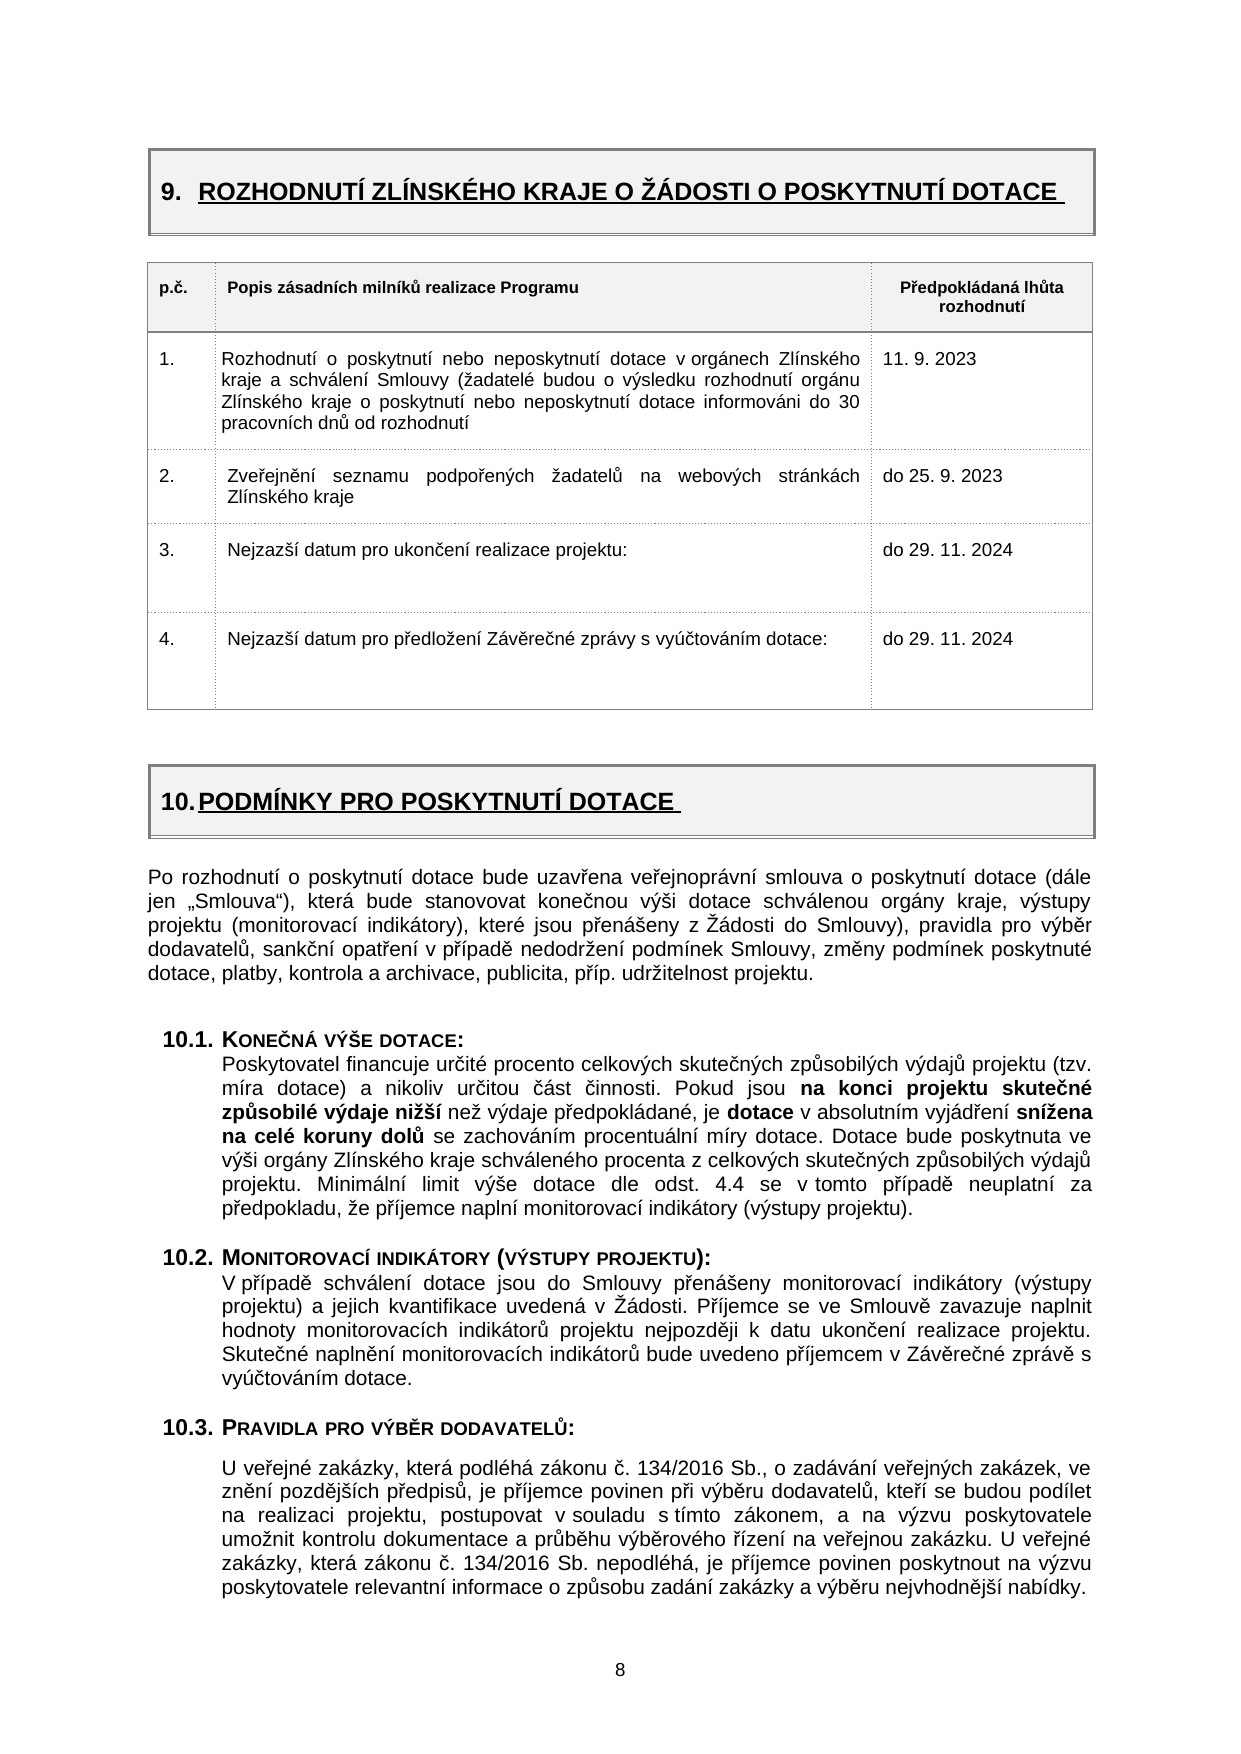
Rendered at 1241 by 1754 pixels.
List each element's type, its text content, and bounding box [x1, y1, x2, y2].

list Monitorovací indikátory (výstupy projektu): [162, 1244, 1092, 1270]
table_cell do 29. 11. 2024 [871, 523, 1092, 612]
table_header PODMÍNKY PRO POSKYTNUTÍ DOTACE [151, 767, 1093, 835]
table_cell 4. [148, 612, 216, 708]
table_cell 1. [148, 333, 216, 449]
table_header Předpokládaná lhůta rozhodnutí [871, 263, 1092, 331]
table_header Popis zásadních milníků realizace Programu [216, 263, 871, 331]
list Konečná výše dotace: [162, 1026, 1092, 1052]
table_cell Zveřejnění seznamu podpořených žadatelů na webových stránkách Zlínského kraje [216, 449, 871, 523]
list Poskytovatel financuje určité procento celkových skutečných způsobilých výdajů projektu (tzv. míra dotace) a nikoliv určitou část činnosti. Pokud jsou na konci projektu skutečné způsobilé výdaje nižší než výdaje předpokládané, je dotace v absolutním vyjádření snížena na celé koruny dolů se zachováním procentuální míry dotace. Dotace bude poskytnuta ve výši orgány Zlínského kraje schváleného procenta z celkových skutečných způsobilých výdajů projektu. Minimální limit výše dotace dle odst. 4.4 se v tomto případě neuplatní za předpokladu, že příjemce naplní monitorovací indikátory (výstupy projektu). [222, 1052, 1092, 1220]
text Po rozhodnutí o poskytnutí dotace bude uzavřena veřejnoprávní smlouva o poskytnutí dotace (dále jen „Smlouva“), která bude stanovovat konečnou výši dotace schválenou orgány kraje, výstupy projektu (monitorovací indikátory), které jsou přenášeny z Žádosti do Smlouvy), pravidla pro výběr dodavatelů, sankční opatření v případě nedodržení podmínek Smlouvy, změny podmínek poskytnuté dotace, platby, kontrola a archivace, publicita, příp. udržitelnost projektu. [148, 865, 1092, 984]
table_cell Nejzazší datum pro ukončení realizace projektu: [216, 523, 871, 612]
table_cell Rozhodnutí o poskytnutí nebo neposkytnutí dotace v orgánech Zlínského kraje a schválení Smlouvy (žadatelé budou o výsledku rozhodnutí orgánu Zlínského kraje o poskytnutí nebo neposkytnutí dotace informováni do 30 pracovních dnů od rozhodnutí [216, 333, 871, 449]
text U veřejné zakázky, která podléhá zákonu č. 134/2016 Sb., o zadávání veřejných zakázek, ve znění pozdějších předpisů, je příjemce povinen při výběru dodavatelů, kteří se budou podílet na realizaci projektu, postupovat v souladu s tímto zákonem, a na výzvu poskytovatele umožnit kontrolu dokumentace a průběhu výběrového řízení na veřejnou zakázku. U veřejné zakázky, která zákonu č. 134/2016 Sb. nepodléhá, je příjemce povinen poskytnout na výzvu poskytovatele relevantní informace o způsobu zadání zakázky a výběru nejvhodnější nabídky. [221, 1455, 1092, 1599]
table_cell 11. 9. 2023 [871, 333, 1092, 449]
table_cell 3. [148, 523, 216, 612]
table_header p.č. [148, 263, 216, 331]
table_cell do 25. 9. 2023 [871, 449, 1092, 523]
table_cell do 29. 11. 2024 [871, 612, 1092, 708]
list Pravidla pro výběr dodavatelů: [162, 1414, 1092, 1440]
table_cell 2. [148, 449, 216, 523]
list V případě schválení dotace jsou do Smlouvy přenášeny monitorovací indikátory (výstupy projektu) a jejich kvantifikace uvedená v Žádosti. Příjemce se ve Smlouvě zavazuje naplnit hodnoty monitorovacích indikátorů projektu nejpozději k datu ukončení realizace projektu. Skutečné naplnění monitorovacích indikátorů bude uvedeno příjemcem v Závěrečné zprávě s vyúčtováním dotace. [222, 1270, 1092, 1390]
table_header ROZHODNUTÍ ZLÍNSKÉHO KRAJE O ŽÁDOSTI O POSKYTNUTÍ DOTACE [151, 151, 1093, 233]
table_cell Nejzazší datum pro předložení Závěrečné zprávy s vyúčtováním dotace: [216, 612, 871, 708]
